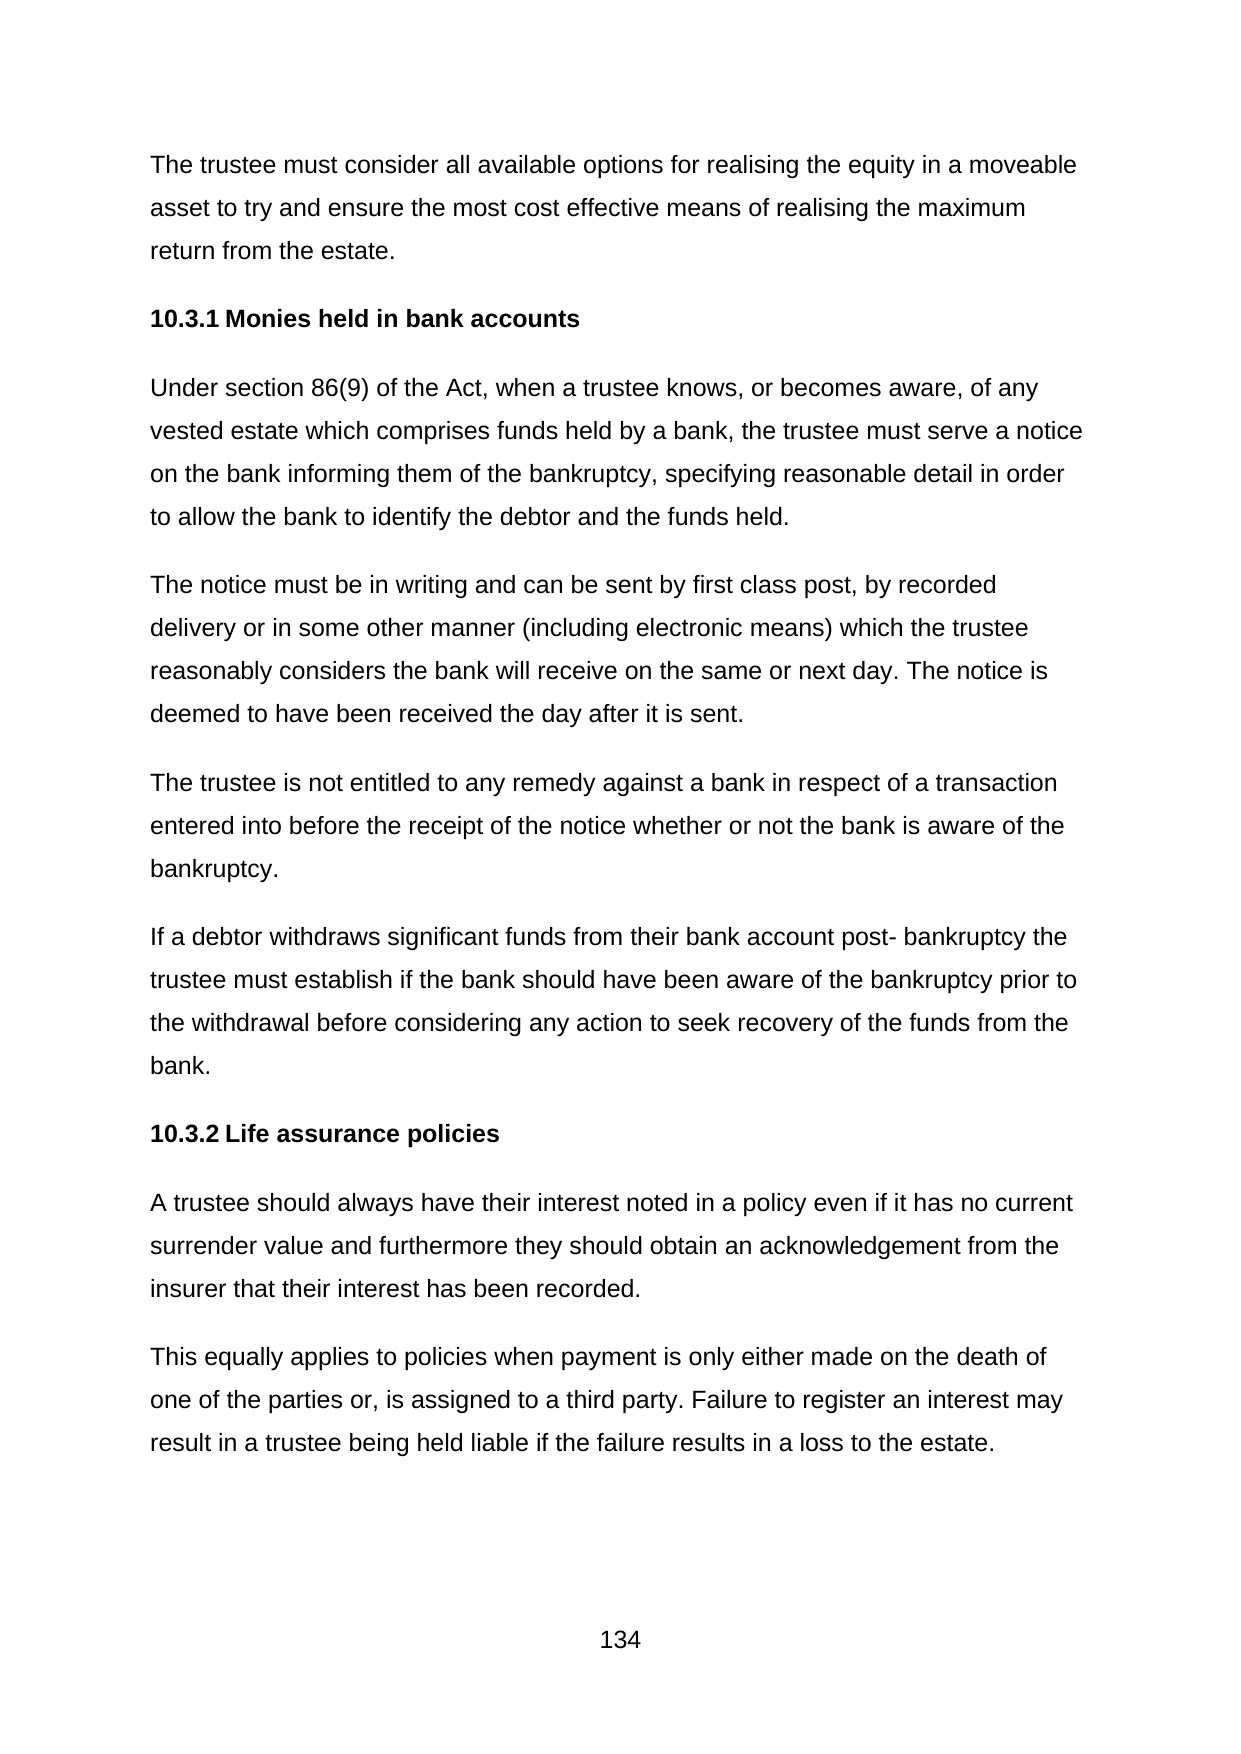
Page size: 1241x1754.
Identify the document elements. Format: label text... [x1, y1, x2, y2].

text Under section 86(9) of the Act, when a trustee knows, or becomes aware, of any vested estate which comprises funds held by a bank, the trustee must serve a notice on the bank informing them of the bankruptcy, specifying reasonable detail in order to allow the bank to identify the debtor and the funds held. [150, 372, 1090, 531]
subtitle Monies held in bank accounts [150, 304, 1090, 333]
text The trustee is not entitled to any remedy against a bank in respect of a transaction entered into before the receipt of the notice whether or not the bank is aware of the bankruptcy. [150, 767, 1090, 882]
text The trustee must consider all available options for realising the equity in a moveable asset to try and ensure the most cost effective means of realising the maximum return from the estate. [150, 150, 1090, 265]
text A trustee should always have their interest noted in a policy even if it has no current surrender value and furthermore they should obtain an acknowledgement from the insurer that their interest has been recorded. [150, 1187, 1090, 1302]
text The notice must be in writing and can be sent by first class post, by recorded delivery or in some other manner (including electronic means) which the trustee reasonably considers the bank will receive on the same or next day. The notice is deemed to have been received the day after it is sent. [150, 570, 1090, 728]
text This equally applies to policies when payment is only either made on the death of one of the parties or, is assigned to a third party. Failure to register an interest may result in a trustee being held liable if the failure results in a loss to the estate. [150, 1342, 1090, 1457]
text If a debtor withdraws significant funds from their bank account post- bankruptcy the trustee must establish if the bank should have been aware of the bankruptcy prior to the withdrawal before considering any action to seek recovery of the funds from the bank. [150, 922, 1090, 1080]
subtitle Life assurance policies [150, 1119, 1090, 1148]
